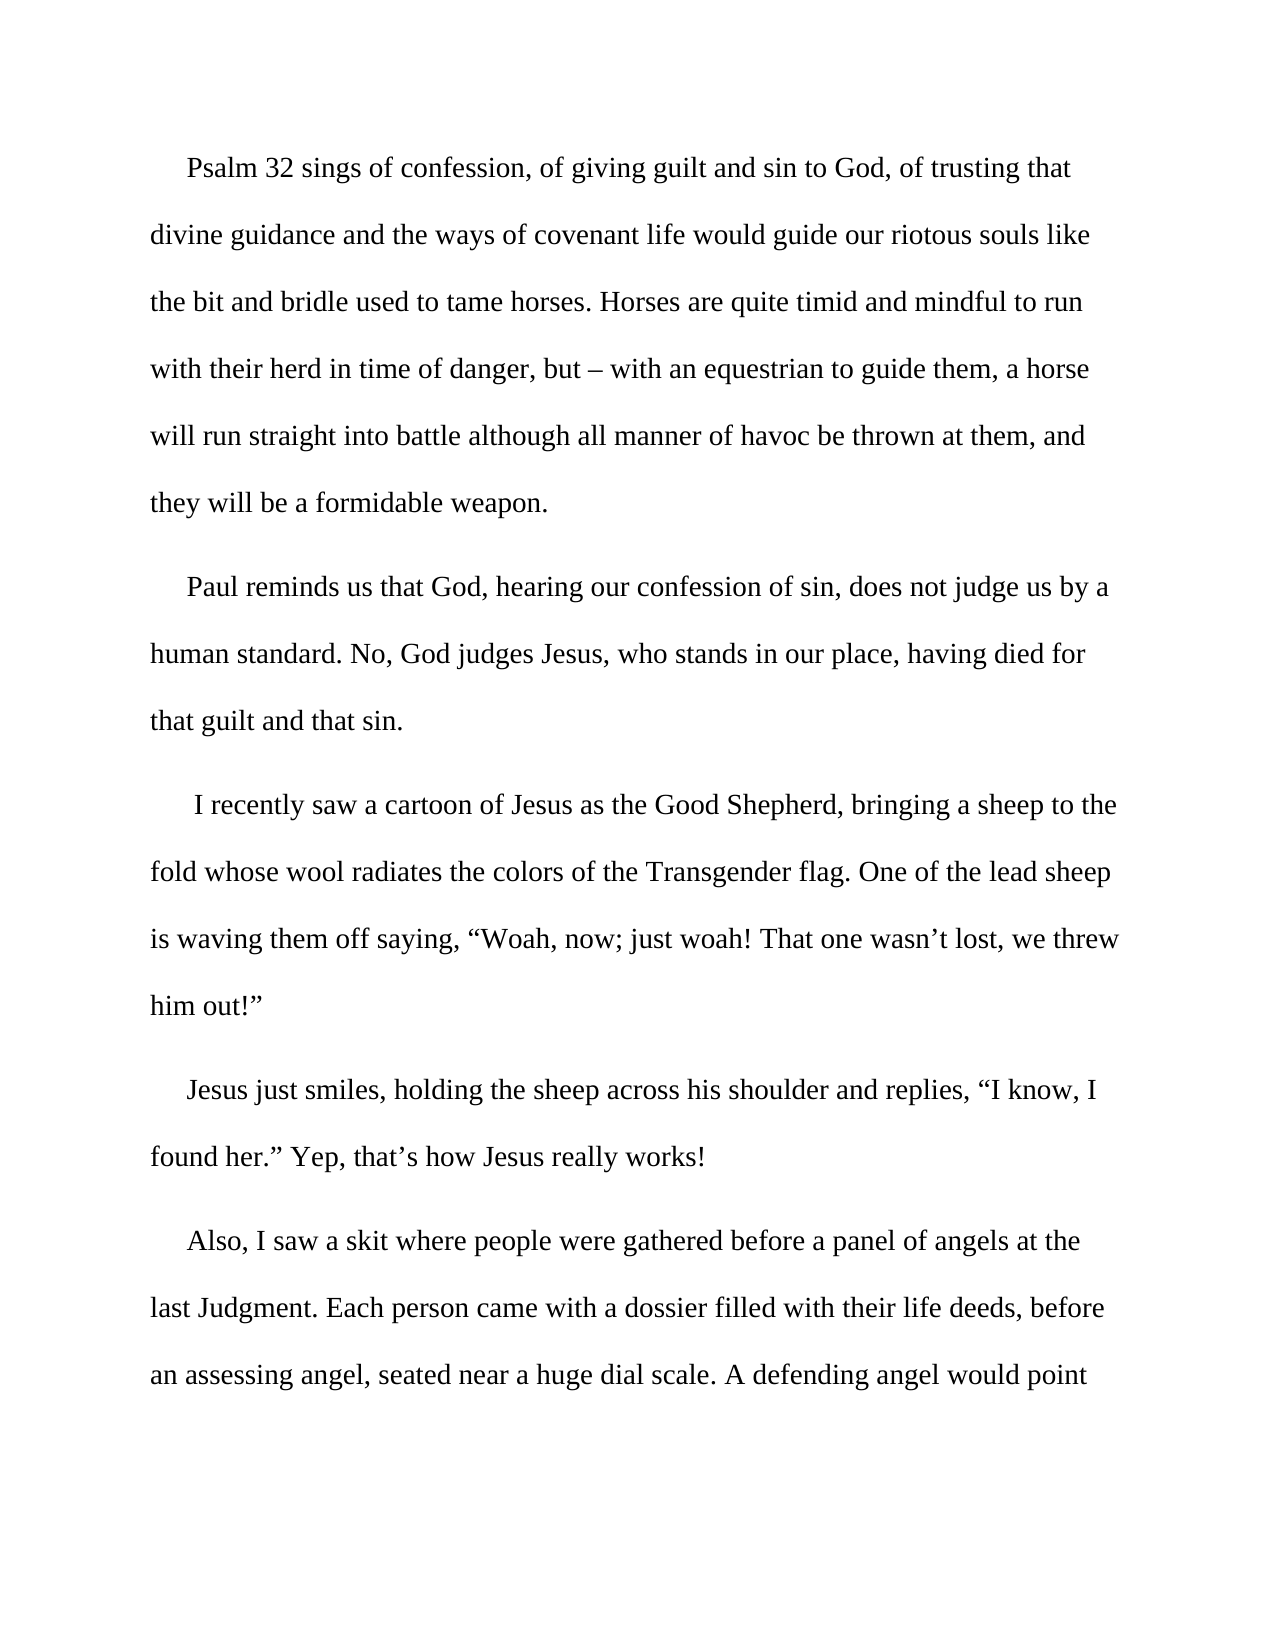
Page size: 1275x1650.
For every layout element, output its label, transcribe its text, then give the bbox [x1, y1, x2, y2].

text Psalm 32 sings of confession, of giving guilt and sin to God, of trusting that divine guidance and the ways of covenant life would guide our riotous souls like the bit and bridle used to tame horses. Horses are quite timid and mindful to run with their herd in time of danger, but – with an equestrian to guide them, a horse will run straight into battle although all manner of havoc be thrown at them, and they will be a formidable weapon. [150, 150, 1125, 519]
text I recently saw a cartoon of Jesus as the Good Shepherd, bringing a sheep to the fold whose wool radiates the colors of the Transgender flag. One of the lead sheep is waving them off saying, “Woah, now; just woah! That one wasn’t lost, we threw him out!” [150, 787, 1125, 1022]
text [150, 1223, 1125, 1391]
text Jesus just smiles, holding the sheep across his shoulder and replies, “I know, I found her.” Yep, that’s how Jesus really works! [150, 1072, 1125, 1173]
text Paul reminds us that God, hearing our confession of sin, does not judge us by a human standard. No, God judges Jesus, who stands in our place, having died for that guilt and that sin. [150, 569, 1125, 737]
